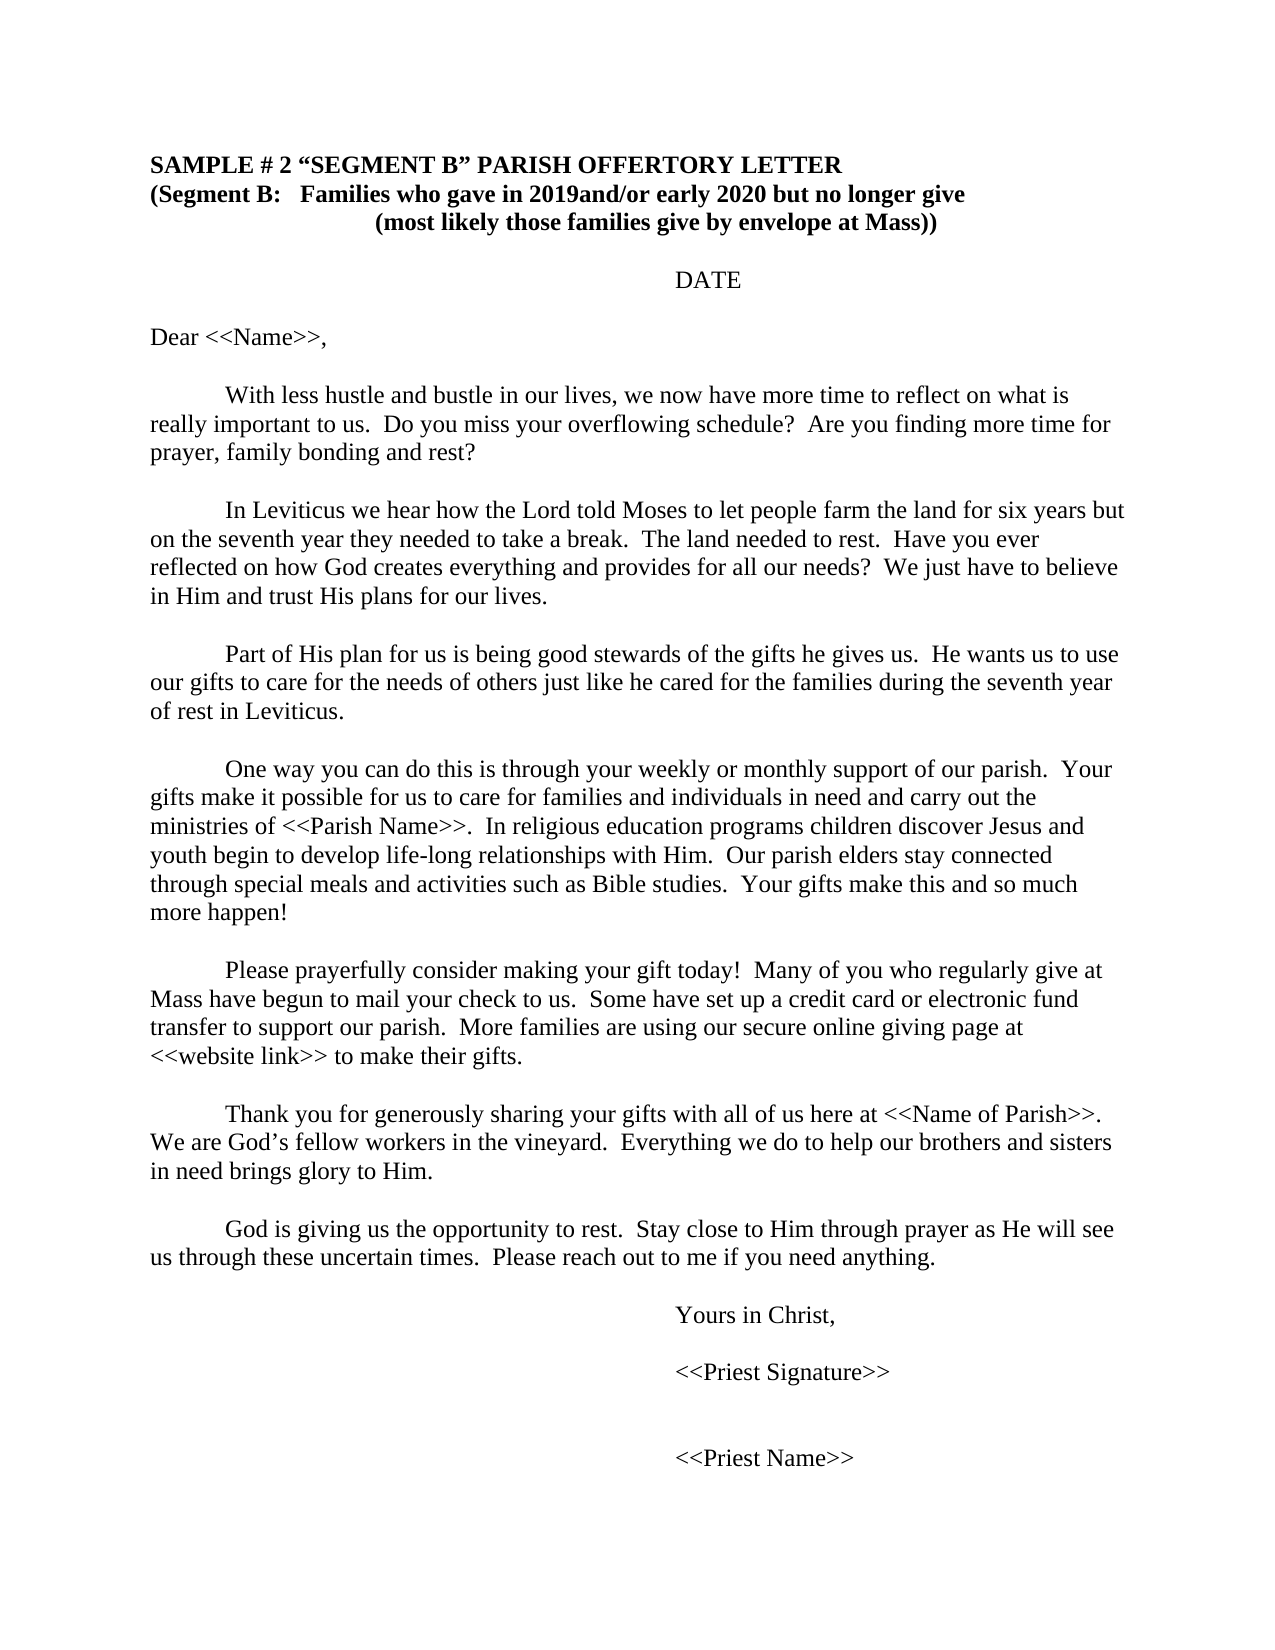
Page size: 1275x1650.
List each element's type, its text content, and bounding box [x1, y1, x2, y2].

text Part of His plan for us is being good stewards of the gifts he gives us. He wants us to use our gifts to care for the needs of others just like he cared for the families during the seventh year of rest in Leviticus. [150, 639, 1125, 725]
text (Segment B: Families who gave in 2019and/or early 2020 but no longer give (most likely those families give by envelope at Mass)) [150, 179, 1125, 236]
text Dear <<Name>>, [150, 322, 1125, 351]
text DATE [150, 265, 1125, 294]
text <<Priest Signature>> [150, 1357, 1125, 1386]
text Thank you for generously sharing your gifts with all of us here at <<Name of Parish>>. We are God’s fellow workers in the vineyard. Everything we do to help our brothers and sisters in need brings glory to Him. [150, 1099, 1125, 1185]
text SAMPLE # 2 “SEGMENT B” PARISH OFFERTORY LETTER [150, 150, 1125, 179]
text God is giving us the opportunity to rest. Stay close to Him through prayer as He will see us through these uncertain times. Please reach out to me if you need anything. [150, 1214, 1125, 1271]
text Yours in Christ, [150, 1300, 1125, 1329]
text One way you can do this is through your weekly or monthly support of our parish. Your gifts make it possible for us to care for families and individuals in need and carry out the ministries of <<Parish Name>>. In religious education programs children discover Jesus and youth begin to develop life-long relationships with Him. Our parish elders stay connected through special meals and activities such as Bible studies. Your gifts make this and so much more happen! [150, 754, 1125, 926]
text With less hustle and bustle in our lives, we now have more time to reflect on what is really important to us. Do you miss your overflowing schedule? Are you finding more time for prayer, family bonding and rest? [150, 380, 1125, 466]
text In Leviticus we hear how the Lord told Moses to let people farm the land for six years but on the seventh year they needed to take a break. The land needed to rest. Have you ever reflected on how God creates everything and provides for all our needs? We just have to believe in Him and trust His plans for our lives. [150, 495, 1125, 610]
text <<Priest Name>> [150, 1443, 1125, 1472]
text Please prayerfully consider making your gift today! Many of you who regularly give at Mass have begun to mail your check to us. Some have set up a credit card or electronic fund transfer to support our parish. More families are using our secure online giving page at <<website link>> to make their gifts. [150, 955, 1125, 1070]
